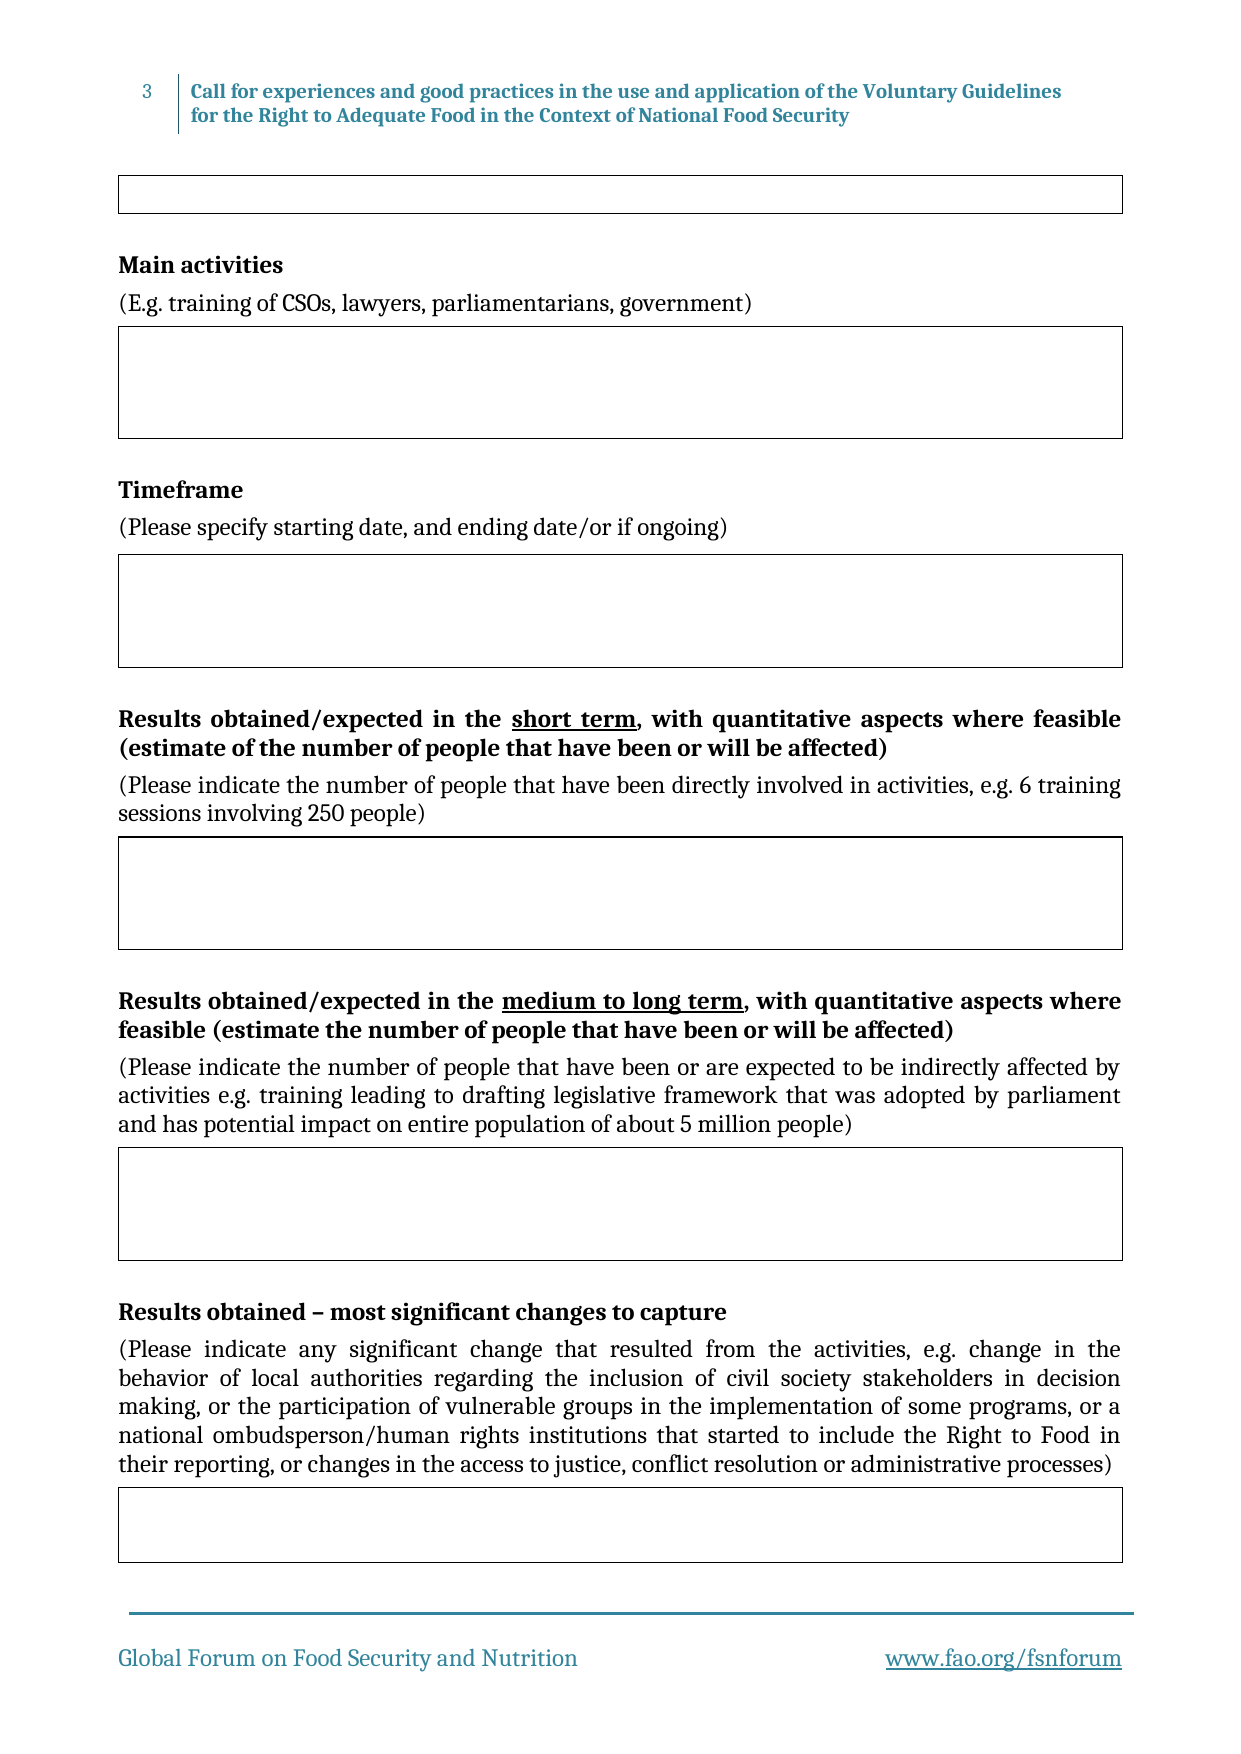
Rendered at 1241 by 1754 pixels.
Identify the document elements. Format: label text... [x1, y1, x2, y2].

text Main activities [118, 251, 1122, 280]
text (Please specify starting date, and ending date/or if ongoing) [118, 513, 1122, 542]
text (Please indicate the number of people that have been or are expected to be indirectly affected by activities e.g. training leading to drafting legislative framework that was adopted by parliament and has potential impact on entire population of about 5 million people) [118, 1053, 1122, 1139]
text Timeframe [118, 476, 1122, 505]
table_header [119, 555, 1122, 667]
table_header [119, 327, 1122, 438]
text Results obtained – most significant changes to capture [118, 1298, 1122, 1326]
table_header [119, 838, 1122, 949]
table_header [119, 1488, 1122, 1562]
text (Please indicate the number of people that have been directly involved in activities, e.g. 6 training sessions involving 250 people) [118, 771, 1122, 828]
text Results obtained/expected in the short term, with quantitative aspects where feasible (estimate of the number of people that have been or will be affected) [118, 705, 1122, 762]
table_header [119, 176, 1122, 213]
text (E.g. training of CSOs, lawyers, parliamentarians, government) [118, 288, 1122, 317]
text Results obtained/expected in the medium to long term, with quantitative aspects where feasible (estimate the number of people that have been or will be affected) [118, 987, 1122, 1044]
text (Please indicate any significant change that resulted from the activities, e.g. change in the behavior of local authorities regarding the inclusion of civil society stakeholders in decision making, or the participation of vulnerable groups in the implementation of some programs, or a national ombudsperson/human rights institutions that started to include the Right to Food in their reporting, or changes in the access to justice, conflict resolution or administrative processes) [118, 1335, 1122, 1478]
table_header [119, 1148, 1122, 1259]
